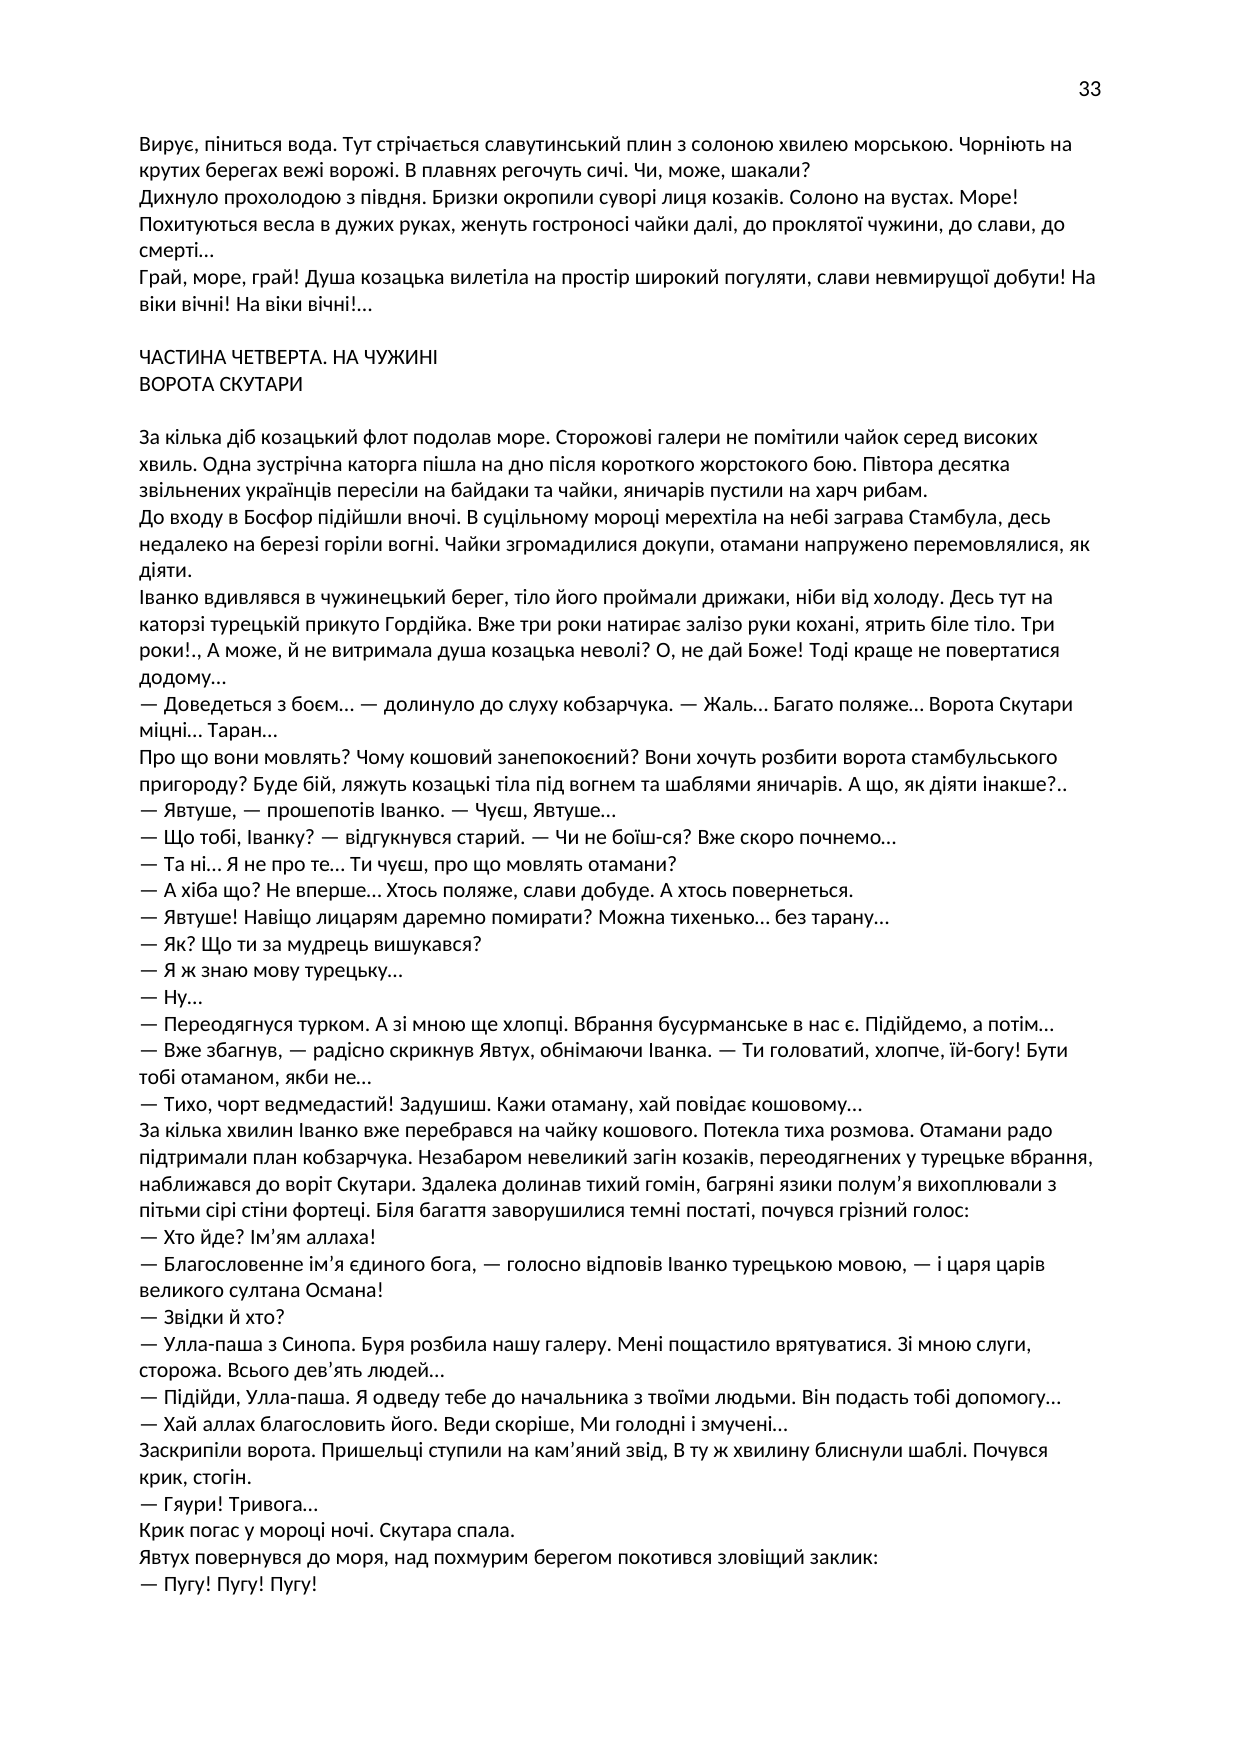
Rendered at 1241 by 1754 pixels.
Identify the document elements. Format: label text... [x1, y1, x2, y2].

text За кілька хвилин Іванко вже перебрався на чайку кошового. Потекла тиха розмова. Отамани радо підтримали план кобзарчука. Незабаром невеликий загін козаків, переодягнених у турецьке вбрання, наближався до воріт Скутари. Здалека долинав тихий гомін, багряні язики полум’я вихоплювали з пітьми сірі стіни фортеці. Біля багаття заворушилися темні постаті, почувся грізний голос: [139, 1116, 1101, 1223]
text — Хай аллах благословить його. Веди скоріше, Ми голодні і змучені… [139, 1410, 1101, 1436]
text — А хіба що? Не вперше… Хтось поляже, слави добуде. А хтось повернеться. [139, 876, 1101, 903]
text — Що тобі, Іванку? — відгукнувся старий. — Чи не боїш-ся? Вже скоро почнемо… [139, 823, 1101, 850]
text — Переодягнуся турком. А зі мною ще хлопці. Вбрання бусурманське в нас є. Підійдемо, а потім… [139, 1010, 1101, 1036]
text — Вже збагнув, — радісно скрикнув Явтух, обнімаючи Іванка. — Ти головатий, хлопче, їй-богу! Бути тобі отаманом, якби не… [139, 1036, 1101, 1090]
text — Хто йде? Ім’ям аллаха! [139, 1223, 1101, 1250]
text Явтух повернувся до моря, над похмурим берегом покотився зловіщий заклик: [139, 1543, 1101, 1570]
text Іванко вдивлявся в чужинецький берег, тіло його проймали дрижаки, ніби від холоду. Десь тут на каторзі турецькій прикуто Гордійка. Вже три роки натирає залізо руки кохані, ятрить біле тіло. Три роки!., А може, й не витримала душа козацька неволі? О, не дай Боже! Тоді краще не повертатися додому… [139, 583, 1101, 690]
text ЧАСТИНА ЧЕТВЕРТА. НА ЧУЖИНІ [139, 343, 1101, 370]
text — Та ні… Я не про те… Ти чуєш, про що мовлять отамани? [139, 850, 1101, 876]
text — Явтуше! Навіщо лицарям даремно помирати? Можна тихенько… без тарану… [139, 903, 1101, 930]
text Заскрипіли ворота. Пришельці ступили на кам’яний звід, В ту ж хвилину блиснули шаблі. Почувся крик, стогін. [139, 1436, 1101, 1490]
text — Доведеться з боєм… — долинуло до слуху кобзарчука. — Жаль… Багато поляже… Ворота Скутари міцні… Таран… [139, 690, 1101, 743]
text ВОРОТА СКУТАРИ [139, 370, 1101, 396]
text Дихнуло прохолодою з півдня. Бризки окропили суворі лиця козаків. Солоно на вустах. Море! [139, 183, 1101, 210]
text Крик погас у мороці ночі. Скутара спала. [139, 1516, 1101, 1543]
text Про що вони мовлять? Чому кошовий занепокоєний? Вони хочуть розбити ворота стамбульського пригороду? Буде бій, ляжуть козацькі тіла під вогнем та шаблями яничарів. А що, як діяти інакше?.. [139, 743, 1101, 796]
text — Улла-паша з Синопа. Буря розбила нашу галеру. Мені пощастило врятуватися. Зі мною слуги, сторожа. Всього дев’ять людей… [139, 1330, 1101, 1383]
text — Гяури! Тривога… [139, 1490, 1101, 1516]
text — Пугу! Пугу! Пугу! [139, 1570, 1101, 1596]
text — Як? Що ти за мудрець вишукався? [139, 930, 1101, 956]
text За кілька діб козацький флот подолав море. Сторожові галери не помітили чайок серед високих хвиль. Одна зустрічна каторга пішла на дно після короткого жорстокого бою. Півтора десятка звільнених українців пересіли на байдаки та чайки, яничарів пустили на харч рибам. [139, 423, 1101, 503]
text — Підійди, Улла-паша. Я одведу тебе до начальника з твоїми людьми. Він подасть тобі допомогу… [139, 1383, 1101, 1410]
text Грай, море, грай! Душа козацька вилетіла на простір широкий погуляти, слави невмирущої добути! На віки вічні! На віки вічні!… [139, 263, 1101, 316]
text — Звідки й хто? [139, 1303, 1101, 1330]
text — Ну… [139, 983, 1101, 1010]
text — Тихо, чорт ведмедастий! Задушиш. Кажи отаману, хай повідає кошовому… [139, 1090, 1101, 1116]
text — Благословенне ім’я єдиного бога, — голосно відповів Іванко турецькою мовою, — і царя царів великого султана Османа! [139, 1250, 1101, 1303]
text — Я ж знаю мову турецьку… [139, 956, 1101, 983]
text — Явтуше, — прошепотів Іванко. — Чуєш, Явтуше… [139, 796, 1101, 823]
text Похитуються весла в дужих руках, женуть гостроносі чайки далі, до проклятої чужини, до слави, до смерті… [139, 210, 1101, 263]
text До входу в Босфор підійшли вночі. В суцільному мороці мерехтіла на небі заграва Стамбула, десь недалеко на березі горіли вогні. Чайки згромадилися докупи, отамани напружено перемовлялися, як діяти. [139, 503, 1101, 583]
text Вирує, піниться вода. Тут стрічається славутинський плин з солоною хвилею морською. Чорніють на крутих берегах вежі ворожі. В плавнях регочуть сичі. Чи, може, шакали? [139, 130, 1101, 183]
